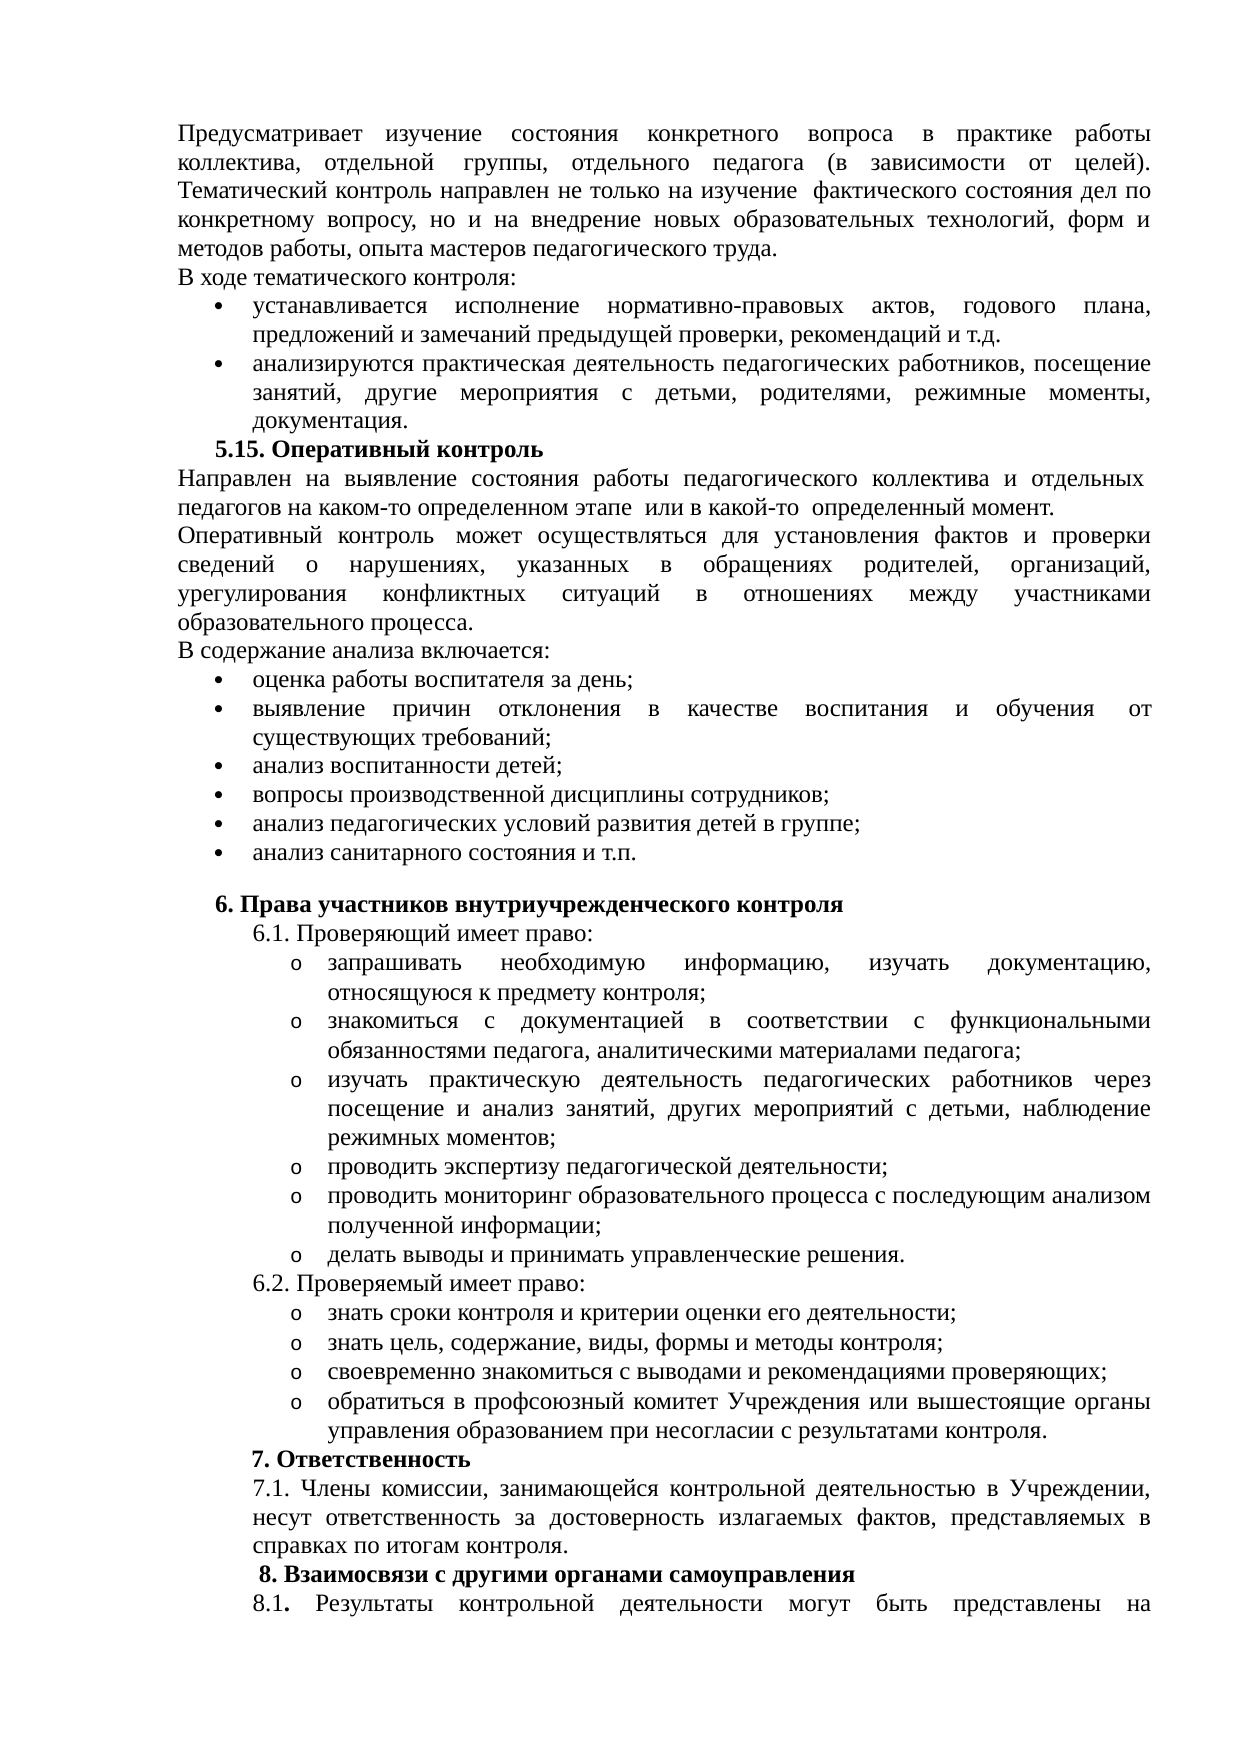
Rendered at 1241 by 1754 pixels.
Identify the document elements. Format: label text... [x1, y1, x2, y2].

list проводить мониторинг образовательного процесса с последующим анализом полученной информации; [290, 1180, 1152, 1239]
list обратиться в профсоюзный комитет Учреждения или вышестоящие органы управления образованием при несогласии с результатами контроля. [290, 1386, 1152, 1444]
list своевременно знакомиться с выводами и рекомендациями проверяющих; [290, 1356, 1152, 1386]
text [252, 1588, 1152, 1617]
list изучать практическую деятельность педагогических работников через посещение и анализ занятий, других мероприятий с детьми, наблюдение режимных моментов; [290, 1064, 1152, 1151]
text 7.1. Члены комиссии, занимающейся контрольной деятельностью в Учреждении, несут ответственность за достоверность излагаемых фактов, представляемых в справках по итогам контроля. [252, 1473, 1152, 1559]
list анализ санитарного состояния и т.п. [215, 837, 1152, 866]
list знать цель, содержание, виды, формы и методы контроля; [290, 1327, 1152, 1356]
list знакомиться с документацией в соответствии с функциональными обязанностями педагога, аналитическими материалами педагога; [290, 1005, 1152, 1064]
list анализируются практическая деятельность педагогических работников, посещение занятий, другие мероприятия с детьми, родителями, режимные моменты, документация. [215, 348, 1152, 434]
text В ходе тематического контроля: [177, 262, 1152, 291]
text 6.1. Проверяющий имеет право: [252, 918, 1152, 947]
text 7. Ответственность [177, 1444, 1152, 1473]
text 6. Права участников внутриучрежденческого контроля [177, 889, 1152, 918]
list устанавливается исполнение нормативно-правовых актов, годового плана, предложений и замечаний предыдущей проверки, рекомендаций и т.д. [215, 291, 1152, 348]
list запрашивать необходимую информацию, изучать документацию, относящуюся к предмету контроля; [290, 947, 1152, 1005]
list делать выводы и принимать управленческие решения. [290, 1239, 1152, 1268]
list знать сроки контроля и критерии оценки его деятельности; [290, 1297, 1152, 1327]
text В содержание анализа включается: [177, 636, 1152, 664]
list вопросы производственной дисциплины сотрудников; [215, 779, 1152, 808]
list проводить экспертизу педагогической деятельности; [290, 1151, 1152, 1180]
text 8. Взаимосвязи с другими органами самоуправления [252, 1559, 1152, 1588]
text Направлен на выявление состояния работы педагогического коллектива и отдельных педагогов на каком-то определенном этапе или в какой-то определенный момент. [177, 463, 1152, 521]
list выявление причин отклонения в качестве воспитания и обучения от существующих требований; [215, 693, 1152, 751]
text Оперативный контроль может осуществляться для установления фактов и проверки сведений о нарушениях, указанных в обращениях родителей, организаций, урегулирования конфликтных ситуаций в отношениях между участниками образовательного процесса. [177, 521, 1152, 636]
list оценка работы воспитателя за день; [215, 664, 1152, 693]
text 6.2. Проверяемый имеет право: [252, 1268, 1152, 1297]
list анализ педагогических условий развития детей в группе; [215, 808, 1152, 837]
list анализ воспитанности детей; [215, 751, 1152, 779]
text 5.15. Оперативный контроль [177, 434, 1152, 463]
text Предусматривает изучение состояния конкретного вопроса в практике работы коллектива, отдельной группы, отдельного педагога (в зависимости от целей). Тематический контроль направлен не только на изучение фактического состояния дел по конкретному вопросу, но и на внедрение новых образовательных технологий, форм и методов работы, опыта мастеров педагогического труда. [177, 118, 1152, 262]
